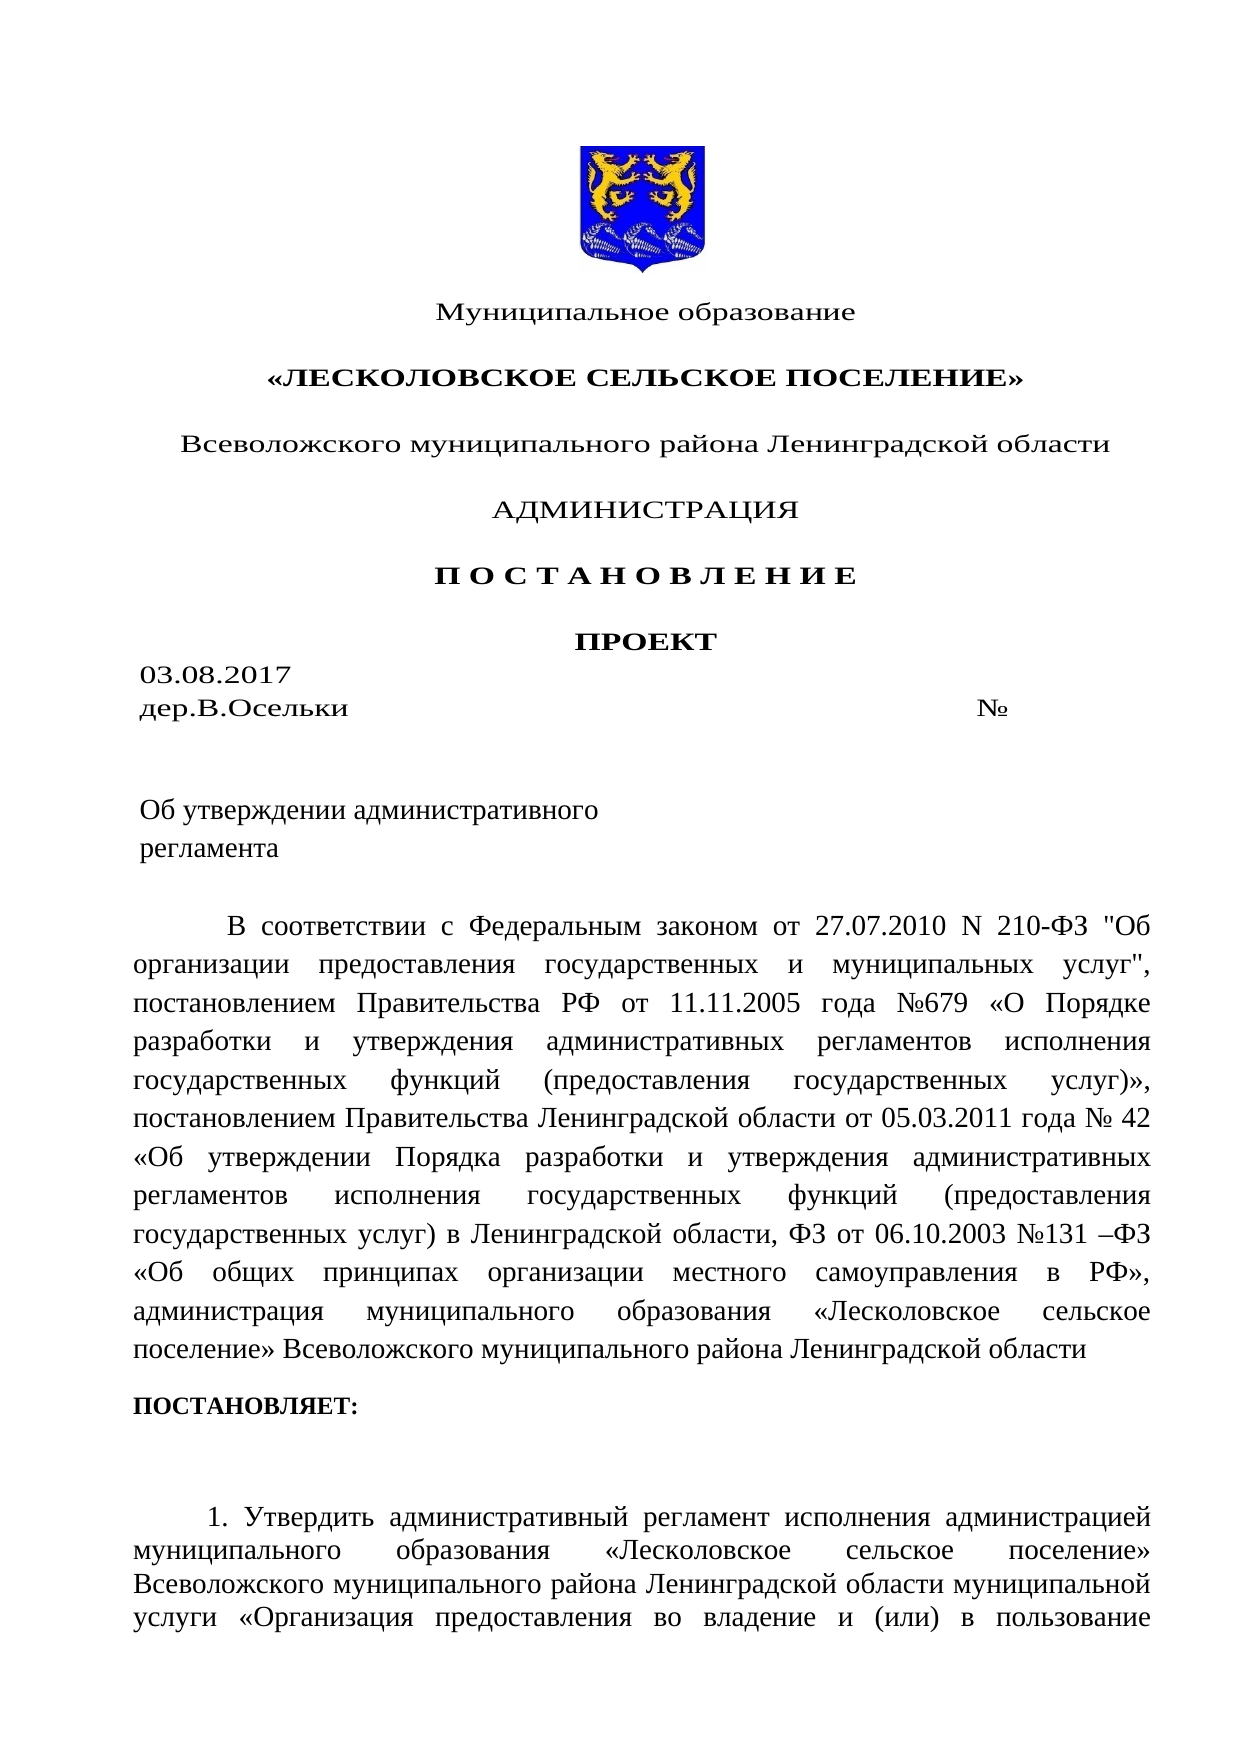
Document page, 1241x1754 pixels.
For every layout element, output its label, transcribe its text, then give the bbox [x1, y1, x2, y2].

text П О С Т А Н О В Л Е Н И Е [139, 561, 1152, 589]
text 03.08.2017 [139, 660, 1152, 689]
text Всеволожского муниципального района Ленинградской области [139, 429, 1152, 457]
text ПОСТАНОВЛЯЕТ: [133, 1391, 1152, 1420]
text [133, 1499, 1152, 1633]
text В соответствии с Федеральным законом от 27.07.2010 N 210-ФЗ "Об организации предоставления государственных и муниципальных услуг", постановлением Правительства РФ от 11.11.2005 года №679 «О Порядке разработки и утверждения административных регламентов исполнения государственных функций (предоставления государственных услуг)», постановлением Правительства Ленинградской области от 05.03.2011 года № 42 «Об утверждении Порядка разработки и утверждения административных регламентов исполнения государственных функций (предоставления государственных услуг) в Ленинградской области, ФЗ от 06.10.2003 №131 –ФЗ «Об общих принципах организации местного самоуправления в РФ», администрация муниципального образования «Лесколовское сельское поселение» Всеволожского муниципального района Ленинградской области [133, 908, 1152, 1365]
text АДМИНИСТРАЦИЯ [139, 495, 1152, 523]
text «ЛЕСКОЛОВСКОЕ СЕЛЬСКОЕ ПОСЕЛЕНИЕ» [139, 363, 1152, 391]
text Муниципальное образование [139, 297, 1152, 326]
picture [579, 146, 706, 273]
text Об утверждении административного регламента [139, 792, 620, 864]
text дер.В.Осельки № [139, 693, 1152, 722]
text ПРОЕКТ [139, 627, 1152, 656]
